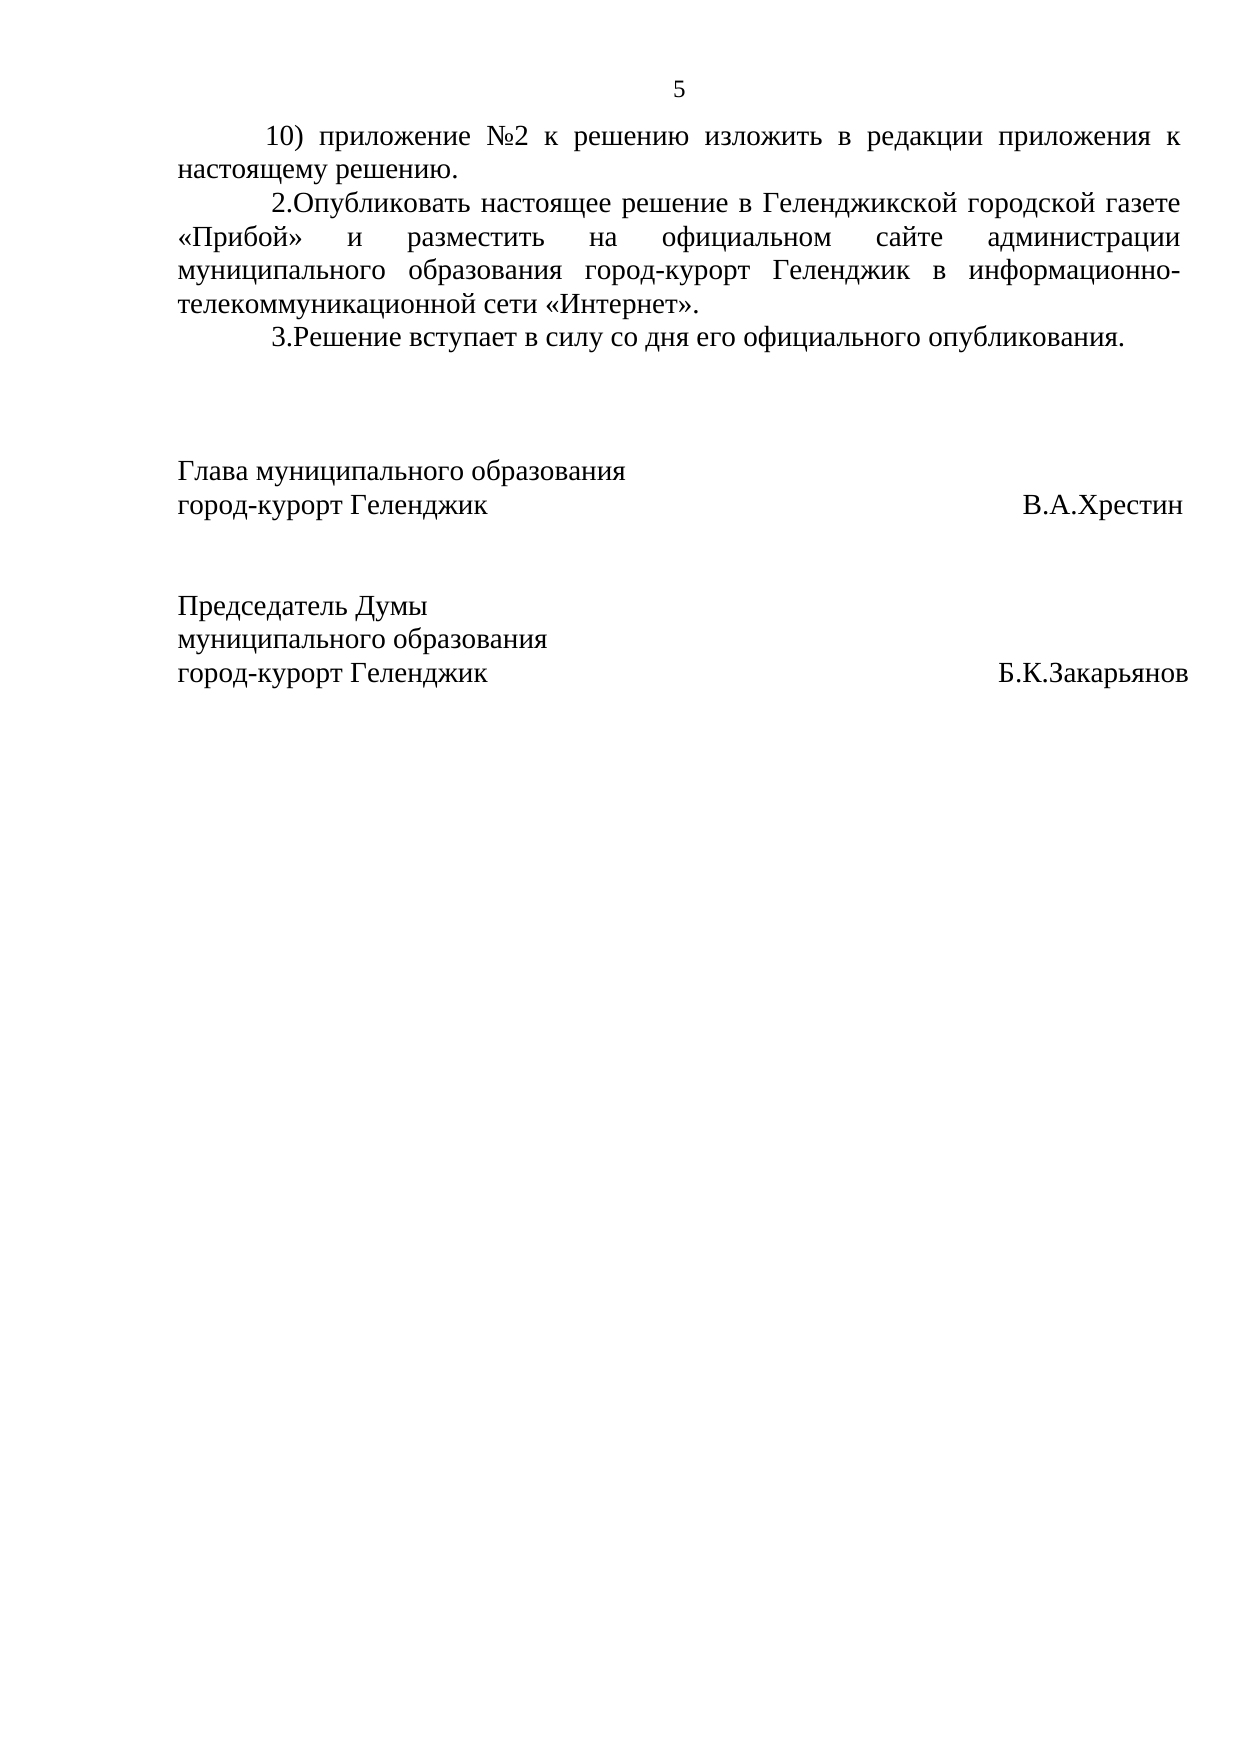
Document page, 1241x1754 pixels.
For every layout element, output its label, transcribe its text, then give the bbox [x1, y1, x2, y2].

text 10) приложение №2 к решению изложить в редакции приложения к настоящему решению. [177, 118, 1181, 185]
text Глава муниципального образования [177, 453, 1181, 487]
text Председатель Думы [177, 588, 1181, 621]
text 2.Опубликовать настоящее решение в Геленджикской городской газете «Прибой» и разместить на официальном сайте администрации муниципального образования город-курорт Геленджик в информационно-телекоммуникационной сети «Интернет». [177, 185, 1181, 319]
text город-курорт Геленджик В.А.Хрестин [177, 487, 1190, 521]
text город-курорт Геленджик Б.К.Закарьянов [177, 655, 1190, 688]
text 3.Решение вступает в силу со дня его официального опубликования. [177, 319, 1181, 353]
text муниципального образования [177, 621, 1181, 655]
